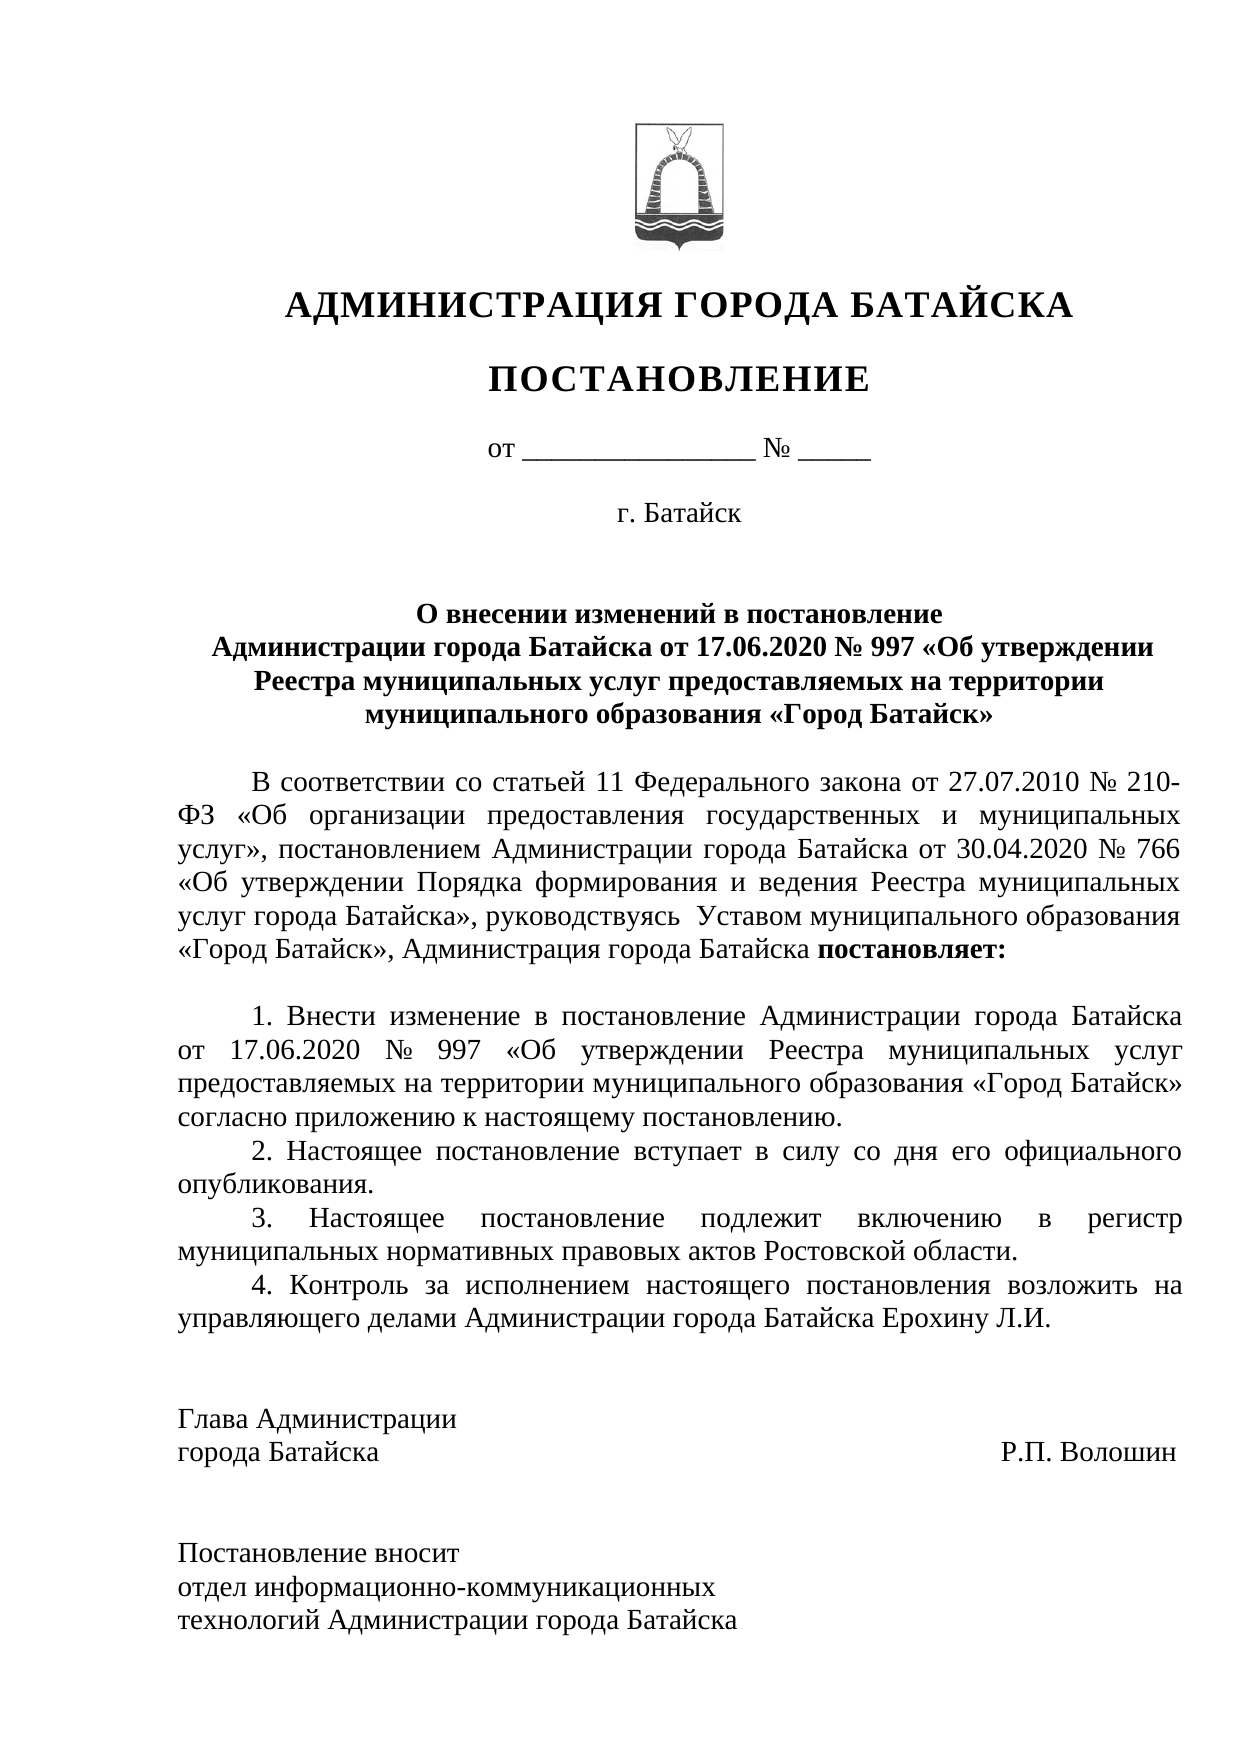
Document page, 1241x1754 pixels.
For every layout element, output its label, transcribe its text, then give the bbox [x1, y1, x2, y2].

text от ________________ № _____ [177, 431, 1181, 464]
text технологий Администрации города Батайска [177, 1602, 1181, 1636]
text 3. Настоящее постановление подлежит включению в регистр муниципальных нормативных правовых актов Ростовской области. [177, 1200, 1183, 1267]
text О внесении изменений в постановление [177, 596, 1181, 629]
text 1. Внести изменение в постановление Администрации города Батайска от 17.06.2020 № 997 «Об утверждении Реестра муниципальных услуг предоставляемых на территории муниципального образования «Город Батайск» согласно приложению к настоящему постановлению. [177, 998, 1183, 1133]
text АДМИНИСТРАЦИЯ ГОРОДА БАТАЙСКА [177, 282, 1181, 325]
text 2. Настоящее постановление вступает в силу со дня его официального опубликования. [177, 1133, 1183, 1200]
picture [635, 123, 724, 251]
text Постановление вносит [177, 1535, 1181, 1569]
text 4. Контроль за исполнением настоящего постановления возложить на управляющего делами Администрации города Батайска Ерохину Л.И. [177, 1267, 1183, 1334]
text г. Батайск [177, 495, 1181, 529]
text Глава Администрации [177, 1401, 1181, 1434]
text города Батайска Р.П. Волошин [177, 1434, 1181, 1468]
text отдел информационно-коммуникационных [177, 1569, 1181, 1602]
text Администрации города Батайска от 17.06.2020 № 997 «Об утверждении Реестра муниципальных услуг предоставляемых на территории муниципального образования «Город Батайск» [177, 629, 1181, 730]
text ПОСТАНОВЛЕНИЕ [177, 356, 1181, 399]
text В соответствии со статьей 11 Федерального закона от 27.07.2010 № 210-ФЗ «Об организации предоставления государственных и муниципальных услуг», постановлением Администрации города Батайска от 30.04.2020 № 766 «Об утверждении Порядка формирования и ведения Реестра муниципальных услуг города Батайска», руководствуясь Уставом муниципального образования «Город Батайск», Администрация города Батайска постановляет: [177, 764, 1181, 965]
